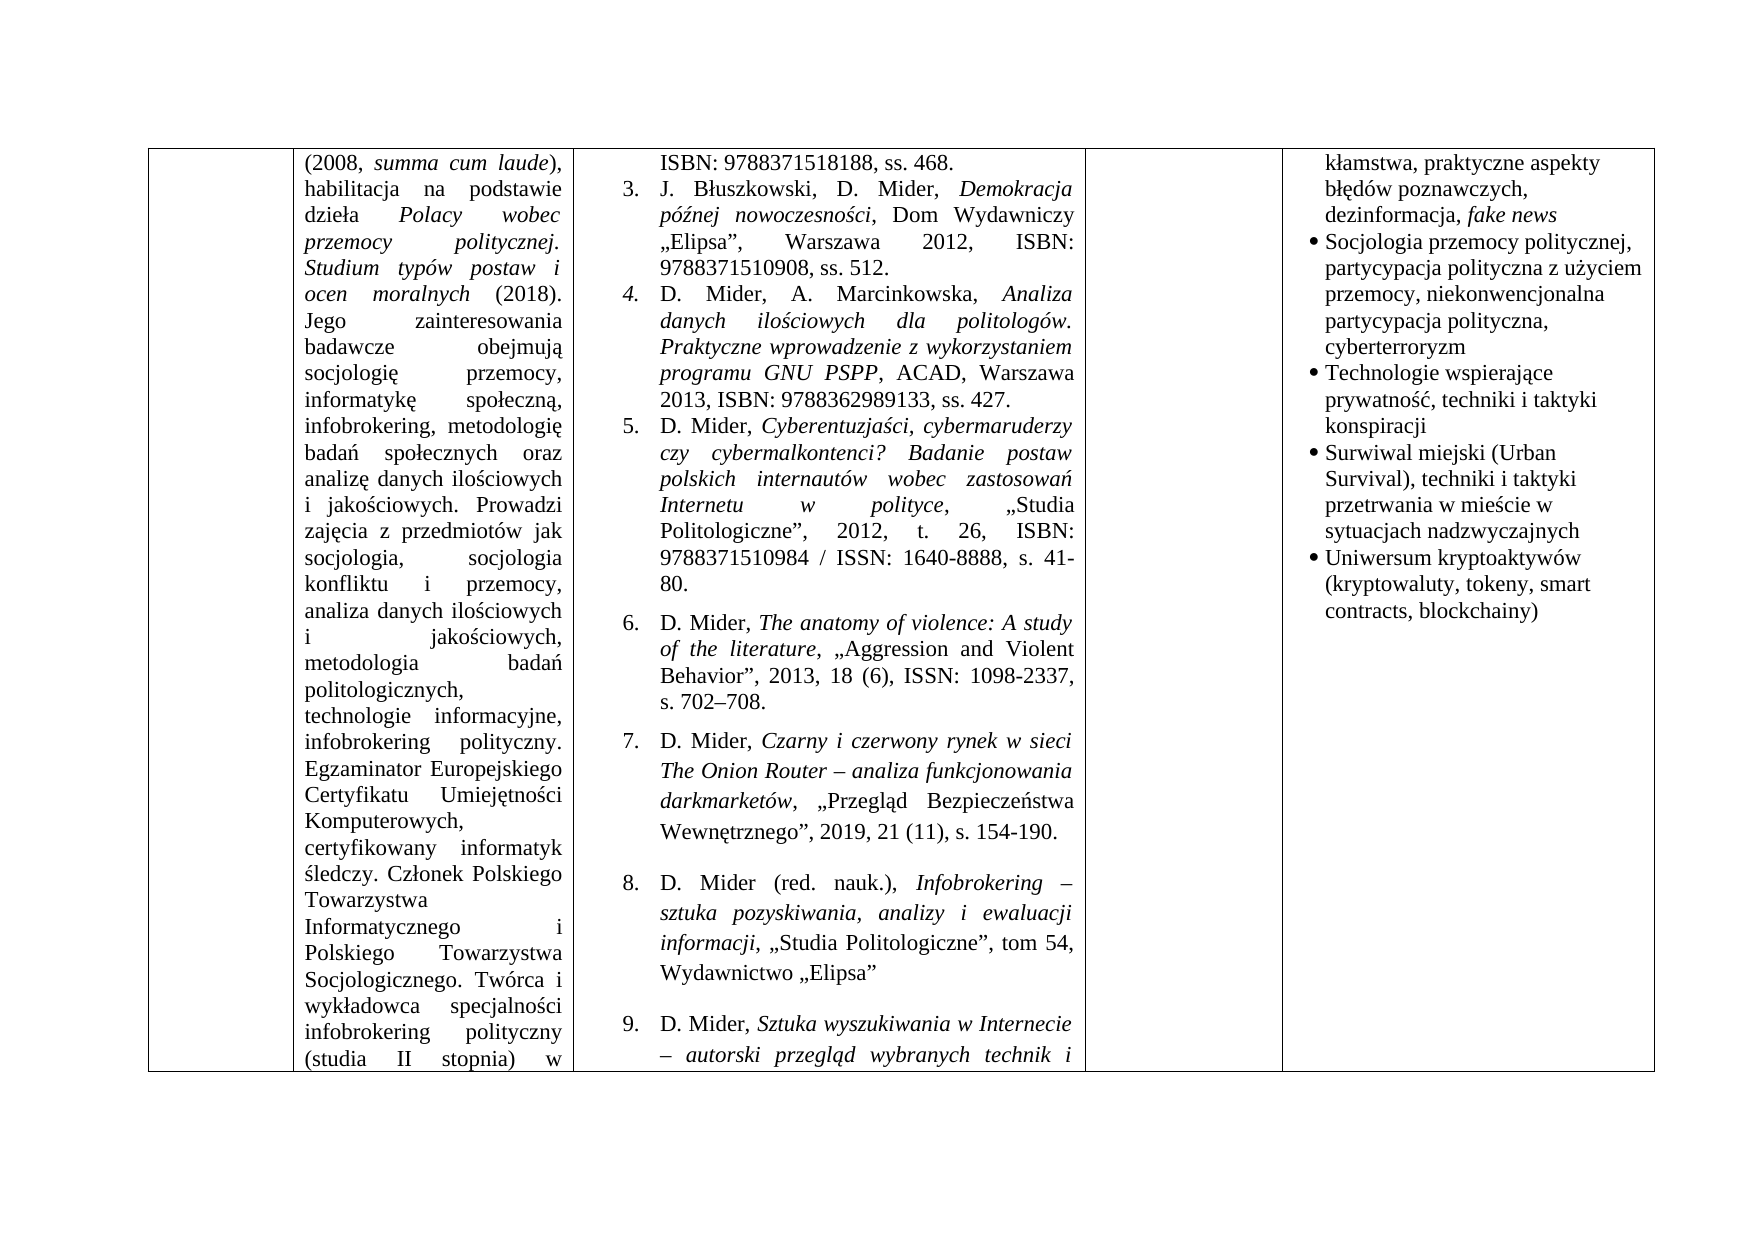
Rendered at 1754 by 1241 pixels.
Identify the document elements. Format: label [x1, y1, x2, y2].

table_cell [1086, 149, 1282, 1071]
table_cell [1283, 149, 1654, 1071]
table_cell [149, 149, 293, 1071]
table_cell [574, 149, 1085, 1071]
table_cell [294, 149, 573, 1071]
